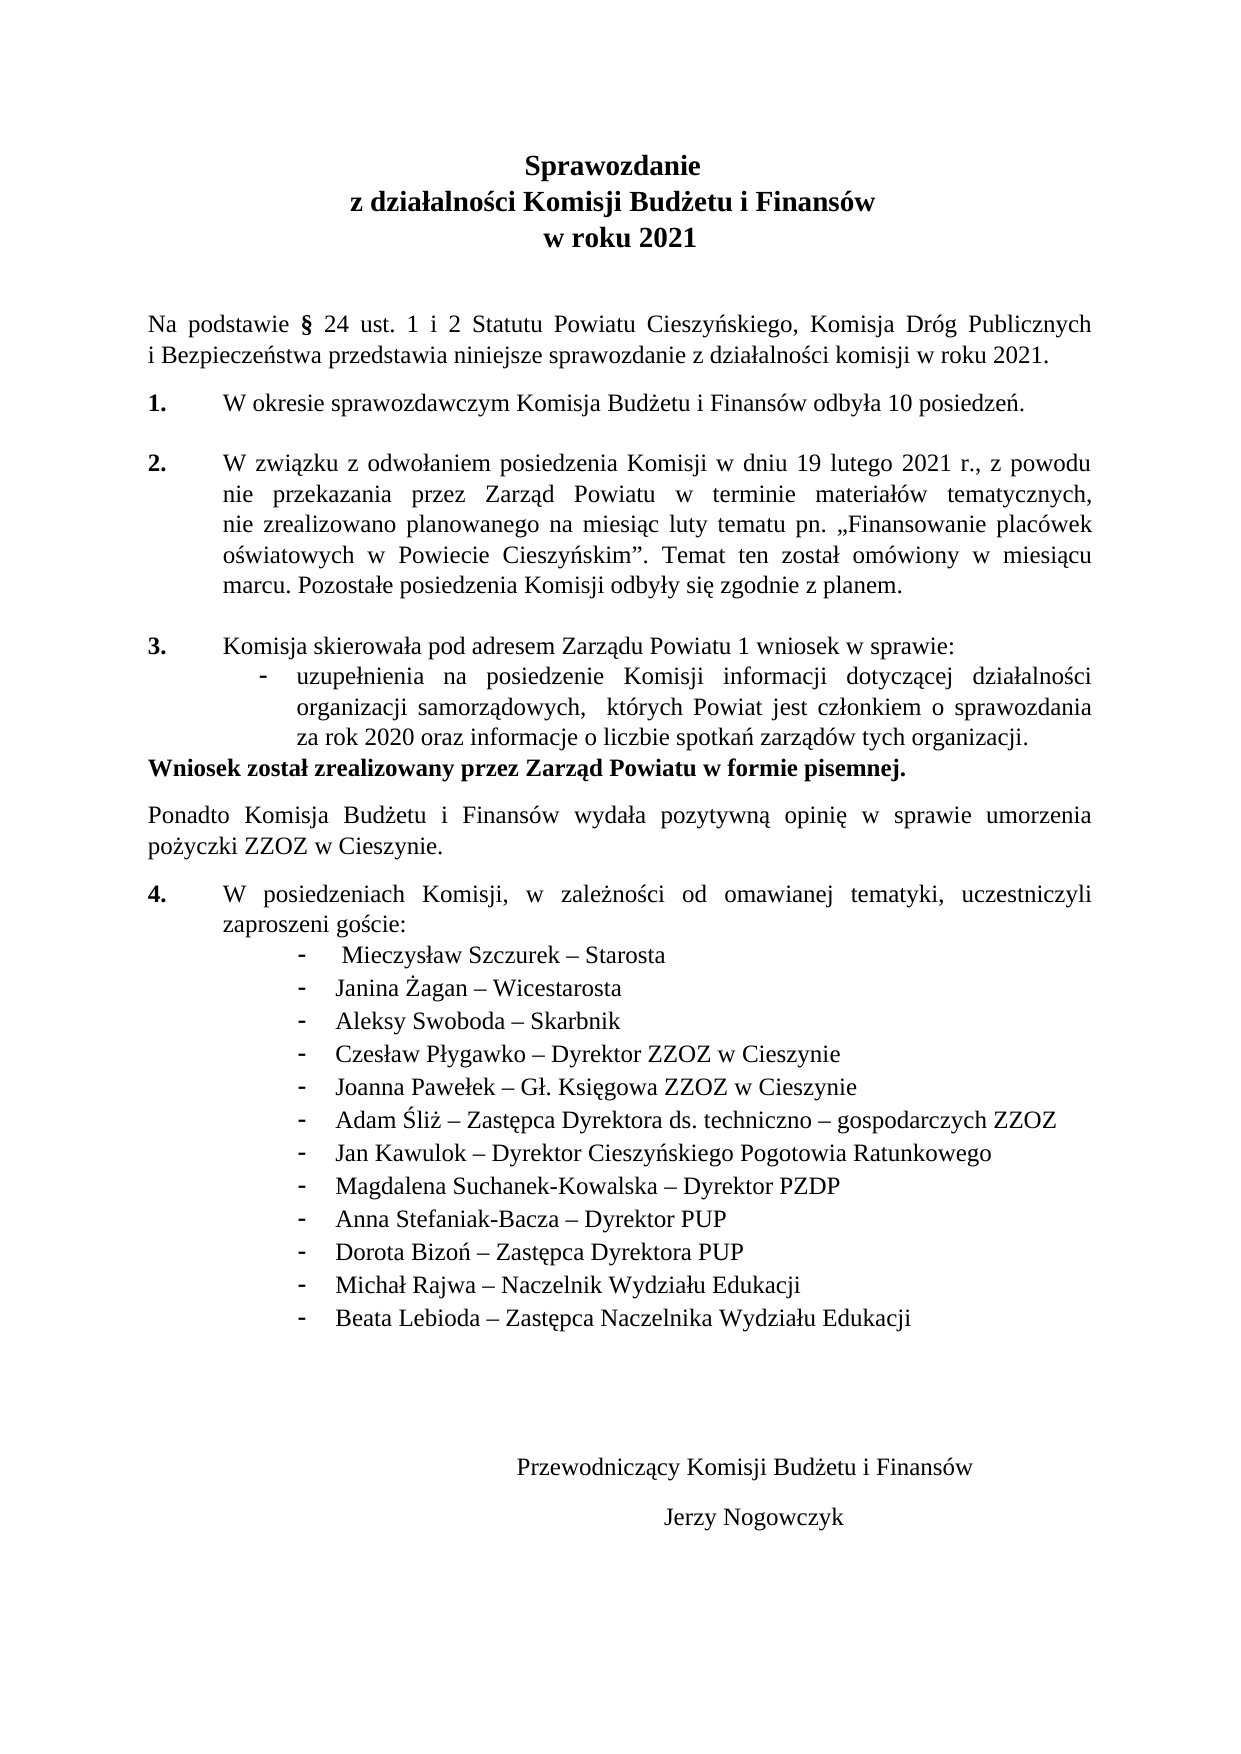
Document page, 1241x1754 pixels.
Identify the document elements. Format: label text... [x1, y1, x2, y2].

text Na podstawie § 24 ust. 1 i 2 Statutu Powiatu Cieszyńskiego, Komisja Dróg Publicznych i Bezpieczeństwa przedstawia niniejsze sprawozdanie z działalności komisji w roku 2021. [148, 309, 1093, 369]
list Janina Żagan – Wicestarosta [298, 973, 1093, 1002]
text Sprawozdanie [133, 148, 1093, 181]
text Przewodniczący Komisji Budżetu i Finansów [443, 1452, 1093, 1481]
list Magdalena Suchanek-Kowalska – Dyrektor PZDP [298, 1171, 1093, 1200]
text Ponadto Komisja Budżetu i Finansów wydała pozytywną opinię w sprawie umorzenia pożyczki ZZOZ w Cieszynie. [148, 800, 1093, 860]
list Jan Kawulok – Dyrektor Cieszyńskiego Pogotowia Ratunkowego [298, 1138, 1093, 1167]
list Czesław Płygawko – Dyrektor ZZOZ w Cieszynie [298, 1039, 1093, 1068]
list Joanna Pawełek – Gł. Księgowa ZZOZ w Cieszynie [298, 1072, 1093, 1101]
list Dorota Bizoń – Zastępca Dyrektora PUP [298, 1237, 1093, 1266]
list W związku z odwołaniem posiedzenia Komisji w dniu 19 lutego 2021 r., z powodu nie przekazania przez Zarząd Powiatu w terminie materiałów tematycznych, nie zrealizowano planowanego na miesiąc luty tematu pn. „Finansowanie placówek oświatowych w Powiecie Cieszyńskim”. Temat ten został omówiony w miesiącu marcu. Pozostałe posiedzenia Komisji odbyły się zgodnie z planem. [148, 448, 1093, 599]
text z działalności Komisji Budżetu i Finansów [133, 184, 1093, 217]
text w roku 2021 [148, 220, 1093, 253]
list Michał Rajwa – Naczelnik Wydziału Edukacji [298, 1270, 1093, 1299]
list Mieczysław Szczurek – Starosta [298, 940, 1093, 969]
list Anna Stefaniak-Bacza – Dyrektor PUP [298, 1204, 1093, 1233]
list W okresie sprawozdawczym Komisja Budżetu i Finansów odbyła 10 posiedzeń. [148, 388, 1093, 416]
list uzupełnienia na posiedzenie Komisji informacji dotyczącej działalności organizacji samorządowych, których Powiat jest członkiem o sprawozdania za rok 2020 oraz informacje o liczbie spotkań zarządów tych organizacji. [259, 661, 1093, 751]
list Komisja skierowała pod adresem Zarządu Powiatu 1 wniosek w sprawie: [148, 631, 1093, 660]
list Aleksy Swoboda – Skarbnik [298, 1006, 1093, 1035]
list Beata Lebioda – Zastępca Naczelnika Wydziału Edukacji [298, 1303, 1093, 1332]
text Jerzy Nogowczyk [590, 1502, 1093, 1531]
list W posiedzeniach Komisji, w zależności od omawianej tematyki, uczestniczyli zaproszeni goście: [148, 879, 1093, 938]
text Wniosek został zrealizowany przez Zarząd Powiatu w formie pisemnej. [148, 753, 1093, 781]
list Adam Śliż – Zastępca Dyrektora ds. techniczno – gospodarczych ZZOZ [298, 1105, 1093, 1134]
